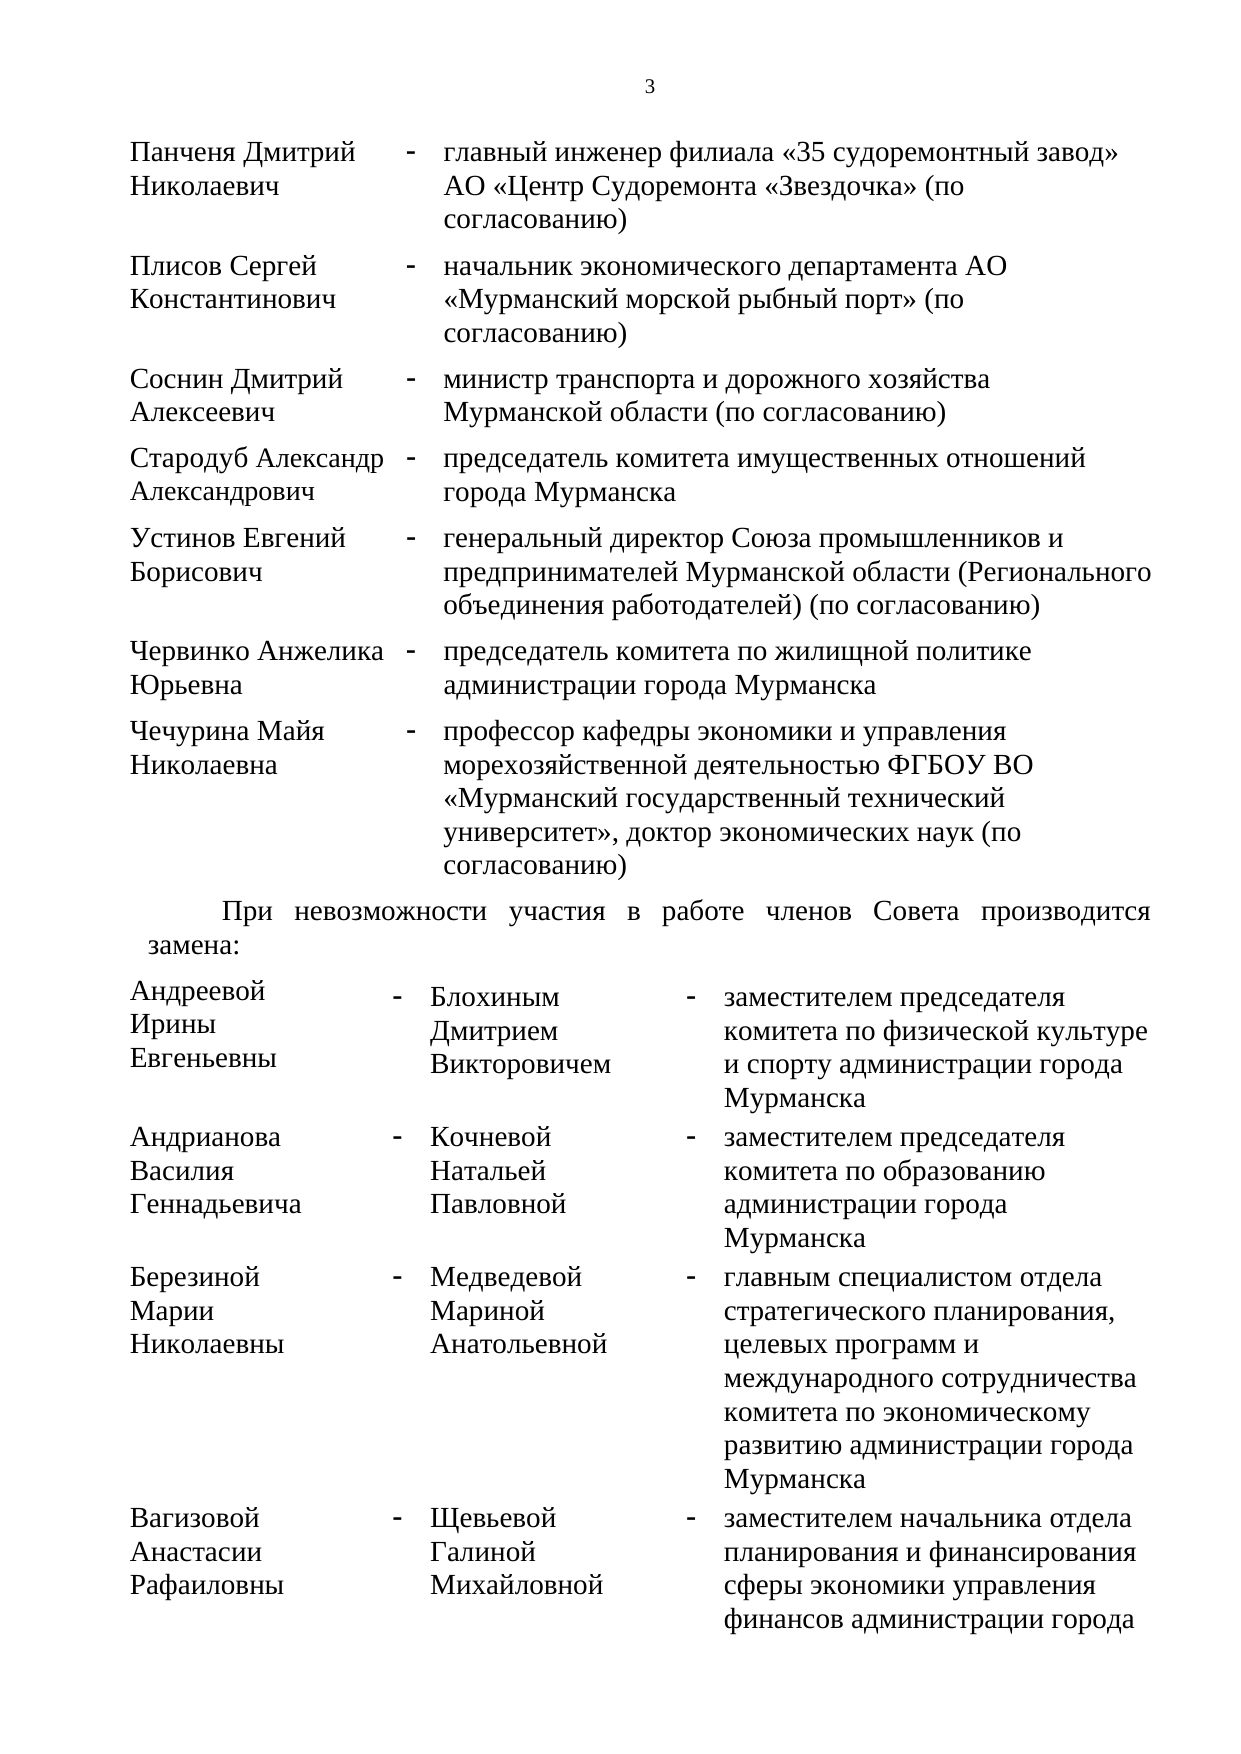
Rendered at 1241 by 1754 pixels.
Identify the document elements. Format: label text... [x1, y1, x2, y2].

table_header Блохиным Дмитрием Викторовичем [386, 973, 679, 1113]
table_cell главный инженер филиала «35 судоремонтный завод» АО «Центр Судоремонта «Звездочка» (по согласованию) [399, 122, 1167, 235]
table_cell председатель комитета по жилищной политике администрации города Мурманска [399, 621, 1167, 701]
table_cell Березиной Марии Николаевны [118, 1254, 386, 1494]
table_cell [679, 1494, 1163, 1634]
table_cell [386, 1494, 679, 1634]
table_cell Соснин Дмитрий Алексеевич [118, 349, 399, 428]
table_cell Устинов Евгений Борисович [118, 508, 399, 621]
table_cell Медведевой Мариной Анатольевной [386, 1254, 679, 1494]
table_cell Кочневой Натальей Павловной [386, 1113, 679, 1253]
table_cell главным специалистом отдела стратегического планирования, целевых программ и международного сотрудничества комитета по экономическому развитию администрации города Мурманска [679, 1254, 1163, 1494]
table_cell Плисов Сергей Константинович [118, 235, 399, 348]
table_header заместителем председателя комитета по физической культуре и спорту администрации города Мурманска [679, 973, 1163, 1113]
text При невозможности участия в работе членов Совета производится замена: [148, 893, 1152, 961]
table_cell Панченя Дмитрий Николаевич [118, 122, 399, 235]
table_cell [118, 1494, 386, 1634]
table_cell профессор кафедры экономики и управления морехозяйственной деятельностью ФГБОУ ВО «Мурманский государственный технический университет», доктор экономических наук (по согласованию) [399, 701, 1167, 881]
table_cell Андрианова Василия Геннадьевича [118, 1113, 386, 1253]
table_cell Червинко Анжелика Юрьевна [118, 621, 399, 701]
table_cell председатель комитета имущественных отношений города Мурманска [399, 428, 1167, 508]
table_cell заместителем председателя комитета по образованию администрации города Мурманска [679, 1113, 1163, 1253]
table_header Андреевой Ирины Евгеньевны [118, 973, 386, 1113]
table_cell Чечурина Майя Николаевна [118, 701, 399, 881]
table_cell Стародуб Александр Александрович [118, 428, 399, 508]
table_cell генеральный директор Союза промышленников и предпринимателей Мурманской области (Регионального объединения работодателей) (по согласованию) [399, 508, 1167, 621]
table_cell министр транспорта и дорожного хозяйства Мурманской области (по согласованию) [399, 349, 1167, 428]
table_cell начальник экономического департамента АО «Мурманский морской рыбный порт» (по согласованию) [399, 235, 1167, 348]
